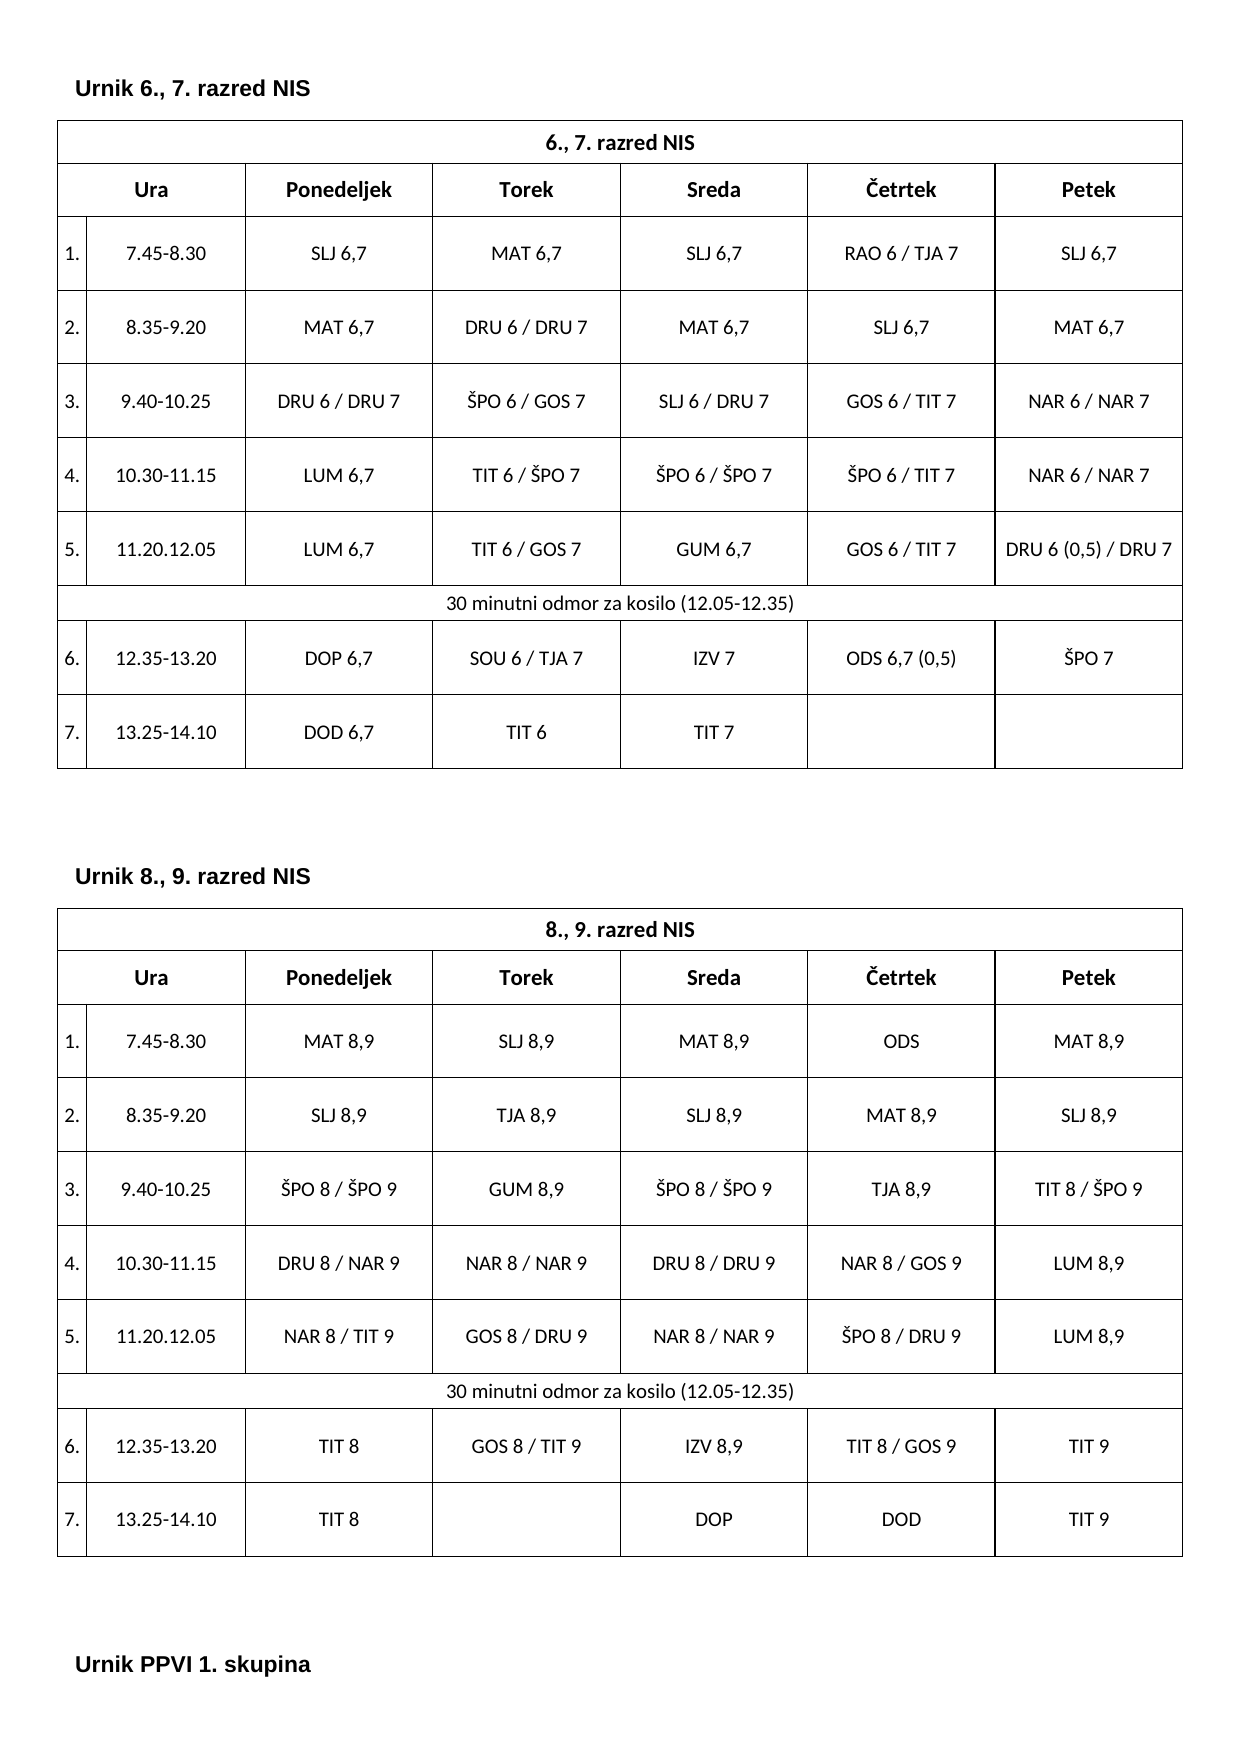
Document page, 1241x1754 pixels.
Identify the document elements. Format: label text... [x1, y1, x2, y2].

table_cell Ponedeljek [246, 951, 432, 1003]
table_cell TIT 8 [246, 1409, 432, 1482]
table_cell 1. [58, 1005, 86, 1077]
table_cell ŠPO 8 / ŠPO 9 [621, 1152, 807, 1225]
table_cell 4. [58, 438, 86, 511]
table_cell DOD 6,7 [246, 695, 432, 768]
table_cell TIT 6 [433, 695, 620, 768]
table_cell 30 minutni odmor za kosilo (12.05-12.35) [58, 586, 1182, 620]
table_cell NAR 6 / NAR 7 [996, 438, 1182, 511]
table_cell 9.40-10.25 [87, 1152, 245, 1225]
table_cell 8.35-9.20 [87, 1078, 245, 1151]
table_cell GOS 8 / DRU 9 [433, 1300, 620, 1373]
table_cell Sreda [621, 164, 807, 216]
table_cell SLJ 8,9 [996, 1078, 1182, 1151]
text Urnik 6., 7. razred NIS [75, 75, 1165, 101]
table_cell SLJ 6,7 [996, 217, 1182, 289]
table_cell 13.25-14.10 [87, 695, 245, 768]
table_cell 9.40-10.25 [87, 364, 245, 437]
table_cell NAR 8 / TIT 9 [246, 1300, 432, 1373]
table_cell MAT 8,9 [996, 1005, 1182, 1077]
table_cell 2. [58, 1078, 86, 1151]
table_cell TIT 9 [996, 1409, 1182, 1482]
table_cell 10.30-11.15 [87, 438, 245, 511]
table_cell 1. [58, 217, 86, 289]
table_cell LUM 8,9 [996, 1226, 1182, 1299]
table_cell LUM 6,7 [246, 512, 432, 585]
table_cell 7.45-8.30 [87, 1005, 245, 1077]
table_cell 12.35-13.20 [87, 621, 245, 694]
table_cell [433, 1483, 620, 1556]
table_cell ŠPO 7 [996, 621, 1182, 694]
table_cell 10.30-11.15 [87, 1226, 245, 1299]
table_cell Četrtek [808, 164, 994, 216]
table_cell ODS 6,7 (0,5) [808, 621, 994, 694]
table_cell DRU 6 / DRU 7 [433, 291, 620, 363]
text Urnik 8., 9. razred NIS [75, 863, 1165, 889]
table_cell DRU 6 (0,5) / DRU 7 [996, 512, 1182, 585]
table_cell ŠPO 6 / GOS 7 [433, 364, 620, 437]
table_cell Sreda [621, 951, 807, 1003]
table_cell NAR 6 / NAR 7 [996, 364, 1182, 437]
table_cell MAT 8,9 [246, 1005, 432, 1077]
table_cell MAT 6,7 [246, 291, 432, 363]
table_cell TJA 8,9 [433, 1078, 620, 1151]
table_cell DOD [808, 1483, 994, 1556]
table_cell TIT 7 [621, 695, 807, 768]
table_cell GUM 6,7 [621, 512, 807, 585]
table_cell 5. [58, 512, 86, 585]
table_cell SLJ 8,9 [433, 1005, 620, 1077]
table_cell Ponedeljek [246, 164, 432, 216]
table_cell Torek [433, 164, 620, 216]
table_cell MAT 6,7 [433, 217, 620, 289]
table_cell Ura [58, 164, 245, 216]
table_cell ŠPO 8 / ŠPO 9 [246, 1152, 432, 1225]
table_cell MAT 8,9 [621, 1005, 807, 1077]
table_cell 3. [58, 364, 86, 437]
table_cell ŠPO 6 / TIT 7 [808, 438, 994, 511]
table_cell RAO 6 / TJA 7 [808, 217, 994, 289]
table_cell GOS 6 / TIT 7 [808, 364, 994, 437]
table_cell 30 minutni odmor za kosilo (12.05-12.35) [58, 1374, 1182, 1408]
table_cell TIT 8 / ŠPO 9 [996, 1152, 1182, 1225]
text Urnik PPVI 1. skupina [75, 1651, 1165, 1677]
table_cell TIT 8 / GOS 9 [808, 1409, 994, 1482]
table_cell 6. [58, 1409, 86, 1482]
table_cell 4. [58, 1226, 86, 1299]
table_cell DRU 8 / DRU 9 [621, 1226, 807, 1299]
table_cell DRU 6 / DRU 7 [246, 364, 432, 437]
table_cell DRU 8 / NAR 9 [246, 1226, 432, 1299]
table_cell SLJ 8,9 [621, 1078, 807, 1151]
table_cell SLJ 6,7 [621, 217, 807, 289]
table_cell 8.35-9.20 [87, 291, 245, 363]
table_cell IZV 7 [621, 621, 807, 694]
table_cell TIT 8 [246, 1483, 432, 1556]
table_cell [996, 695, 1182, 768]
table_cell LUM 8,9 [996, 1300, 1182, 1373]
table_cell SLJ 6,7 [808, 291, 994, 363]
table_cell SLJ 8,9 [246, 1078, 432, 1151]
table_cell DOP 6,7 [246, 621, 432, 694]
table_cell TJA 8,9 [808, 1152, 994, 1225]
table_cell 11.20.12.05 [87, 1300, 245, 1373]
table_cell TIT 9 [996, 1483, 1182, 1556]
table_cell TIT 6 / GOS 7 [433, 512, 620, 585]
table_cell Torek [433, 951, 620, 1003]
table_cell ŠPO 6 / ŠPO 7 [621, 438, 807, 511]
table_cell SOU 6 / TJA 7 [433, 621, 620, 694]
table_header 8., 9. razred NIS [58, 909, 1182, 950]
table_cell GUM 8,9 [433, 1152, 620, 1225]
table_header 6., 7. razred NIS [58, 121, 1182, 162]
table_cell TIT 6 / ŠPO 7 [433, 438, 620, 511]
table_cell NAR 8 / NAR 9 [433, 1226, 620, 1299]
table_cell 7. [58, 695, 86, 768]
table_cell GOS 6 / TIT 7 [808, 512, 994, 585]
table_cell [808, 695, 994, 768]
table_cell Petek [996, 951, 1182, 1003]
table_cell MAT 6,7 [996, 291, 1182, 363]
table_cell SLJ 6 / DRU 7 [621, 364, 807, 437]
table_cell NAR 8 / GOS 9 [808, 1226, 994, 1299]
table_cell 13.25-14.10 [87, 1483, 245, 1556]
table_cell ODS [808, 1005, 994, 1077]
table_cell GOS 8 / TIT 9 [433, 1409, 620, 1482]
table_cell 12.35-13.20 [87, 1409, 245, 1482]
table_cell ŠPO 8 / DRU 9 [808, 1300, 994, 1373]
table_cell SLJ 6,7 [246, 217, 432, 289]
table_cell 2. [58, 291, 86, 363]
table_cell DOP [621, 1483, 807, 1556]
table_cell 3. [58, 1152, 86, 1225]
table_cell IZV 8,9 [621, 1409, 807, 1482]
table_cell 7.45-8.30 [87, 217, 245, 289]
table_cell Ura [58, 951, 245, 1003]
table_cell MAT 6,7 [621, 291, 807, 363]
table_cell Četrtek [808, 951, 994, 1003]
table_cell 5. [58, 1300, 86, 1373]
table_cell LUM 6,7 [246, 438, 432, 511]
table_cell MAT 8,9 [808, 1078, 994, 1151]
table_cell 7. [58, 1483, 86, 1556]
table_cell 11.20.12.05 [87, 512, 245, 585]
table_cell 6. [58, 621, 86, 694]
table_cell Petek [996, 164, 1182, 216]
table_cell NAR 8 / NAR 9 [621, 1300, 807, 1373]
